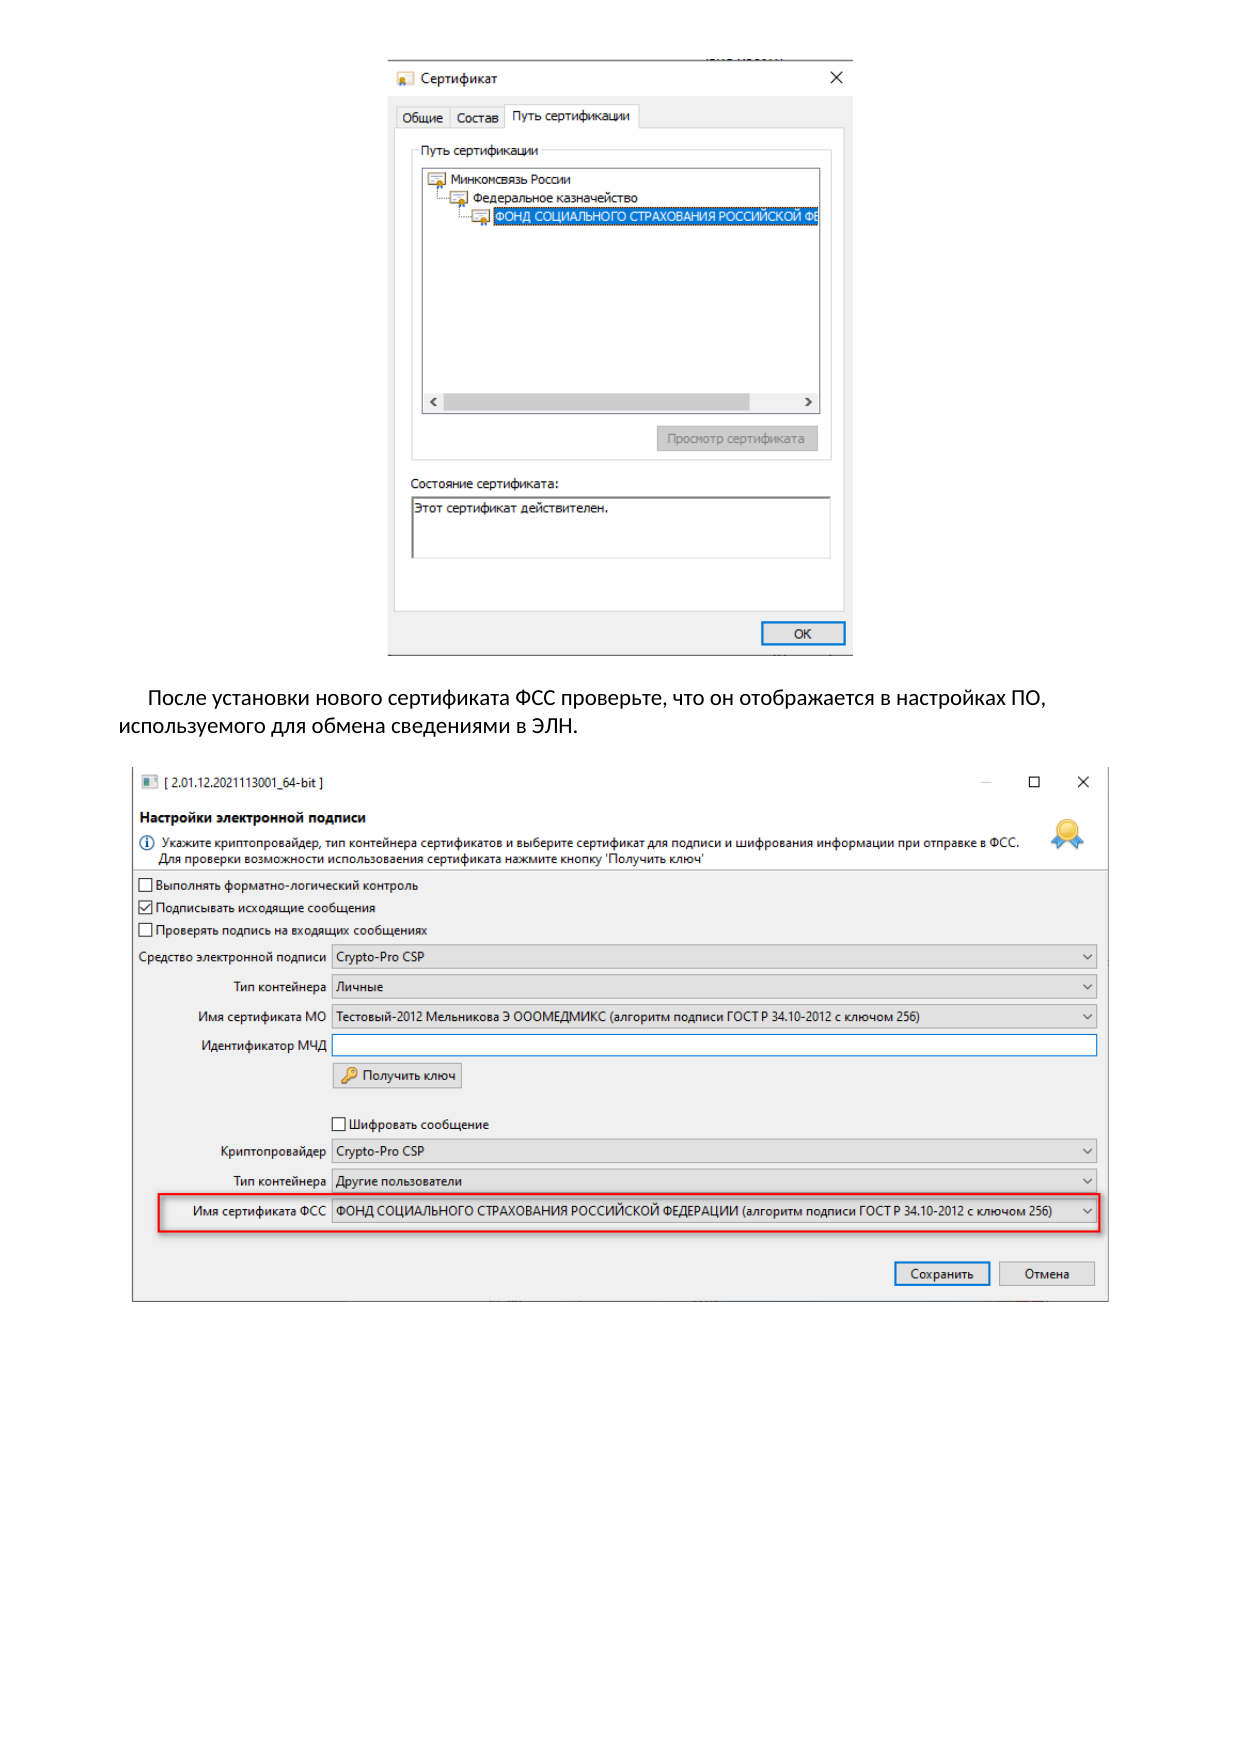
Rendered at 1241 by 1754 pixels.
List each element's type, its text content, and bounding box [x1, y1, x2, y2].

picture [387, 59, 853, 656]
text После установки нового сертификата ФСС проверьте, что он отображается в настройках ПО, используемого для обмена сведениями в ЭЛН. [118, 683, 1152, 739]
picture [131, 767, 1109, 1302]
